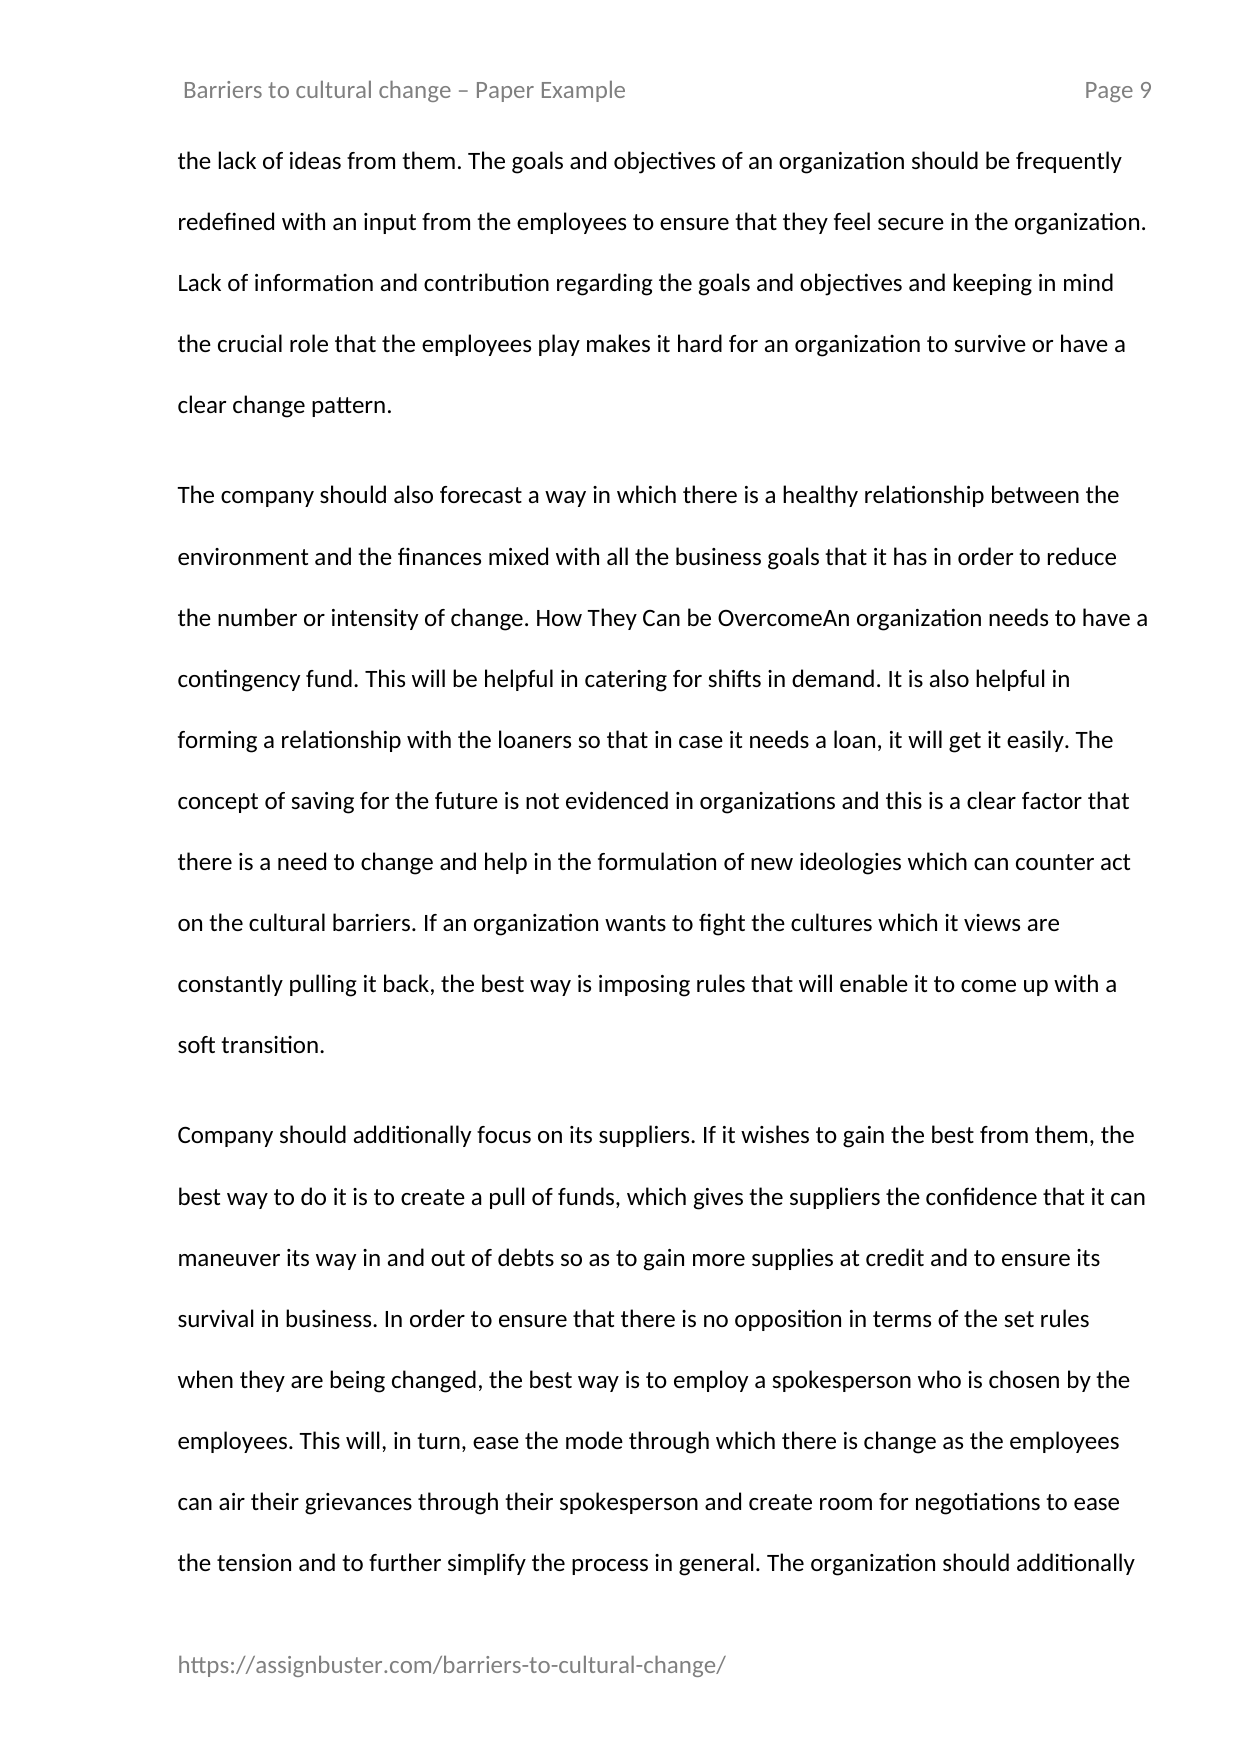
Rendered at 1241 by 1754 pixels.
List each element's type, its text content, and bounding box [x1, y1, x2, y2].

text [177, 1119, 1152, 1577]
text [177, 145, 1152, 420]
text The company should also forecast a way in which there is a healthy relationship between the environment and the finances mixed with all the business goals that it has in order to reduce the number or intensity of change. How They Can be OvercomeAn organization needs to have a contingency fund. This will be helpful in catering for shifts in demand. It is also helpful in forming a relationship with the loaners so that in case it needs a loan, it will get it easily. The concept of saving for the future is not evidenced in organizations and this is a clear factor that there is a need to change and help in the formulation of new ideologies which can counter act on the cultural barriers. If an organization wants to fight the cultures which it views are constantly pulling it back, the best way is imposing rules that will enable it to come up with a soft transition. [177, 480, 1152, 1059]
